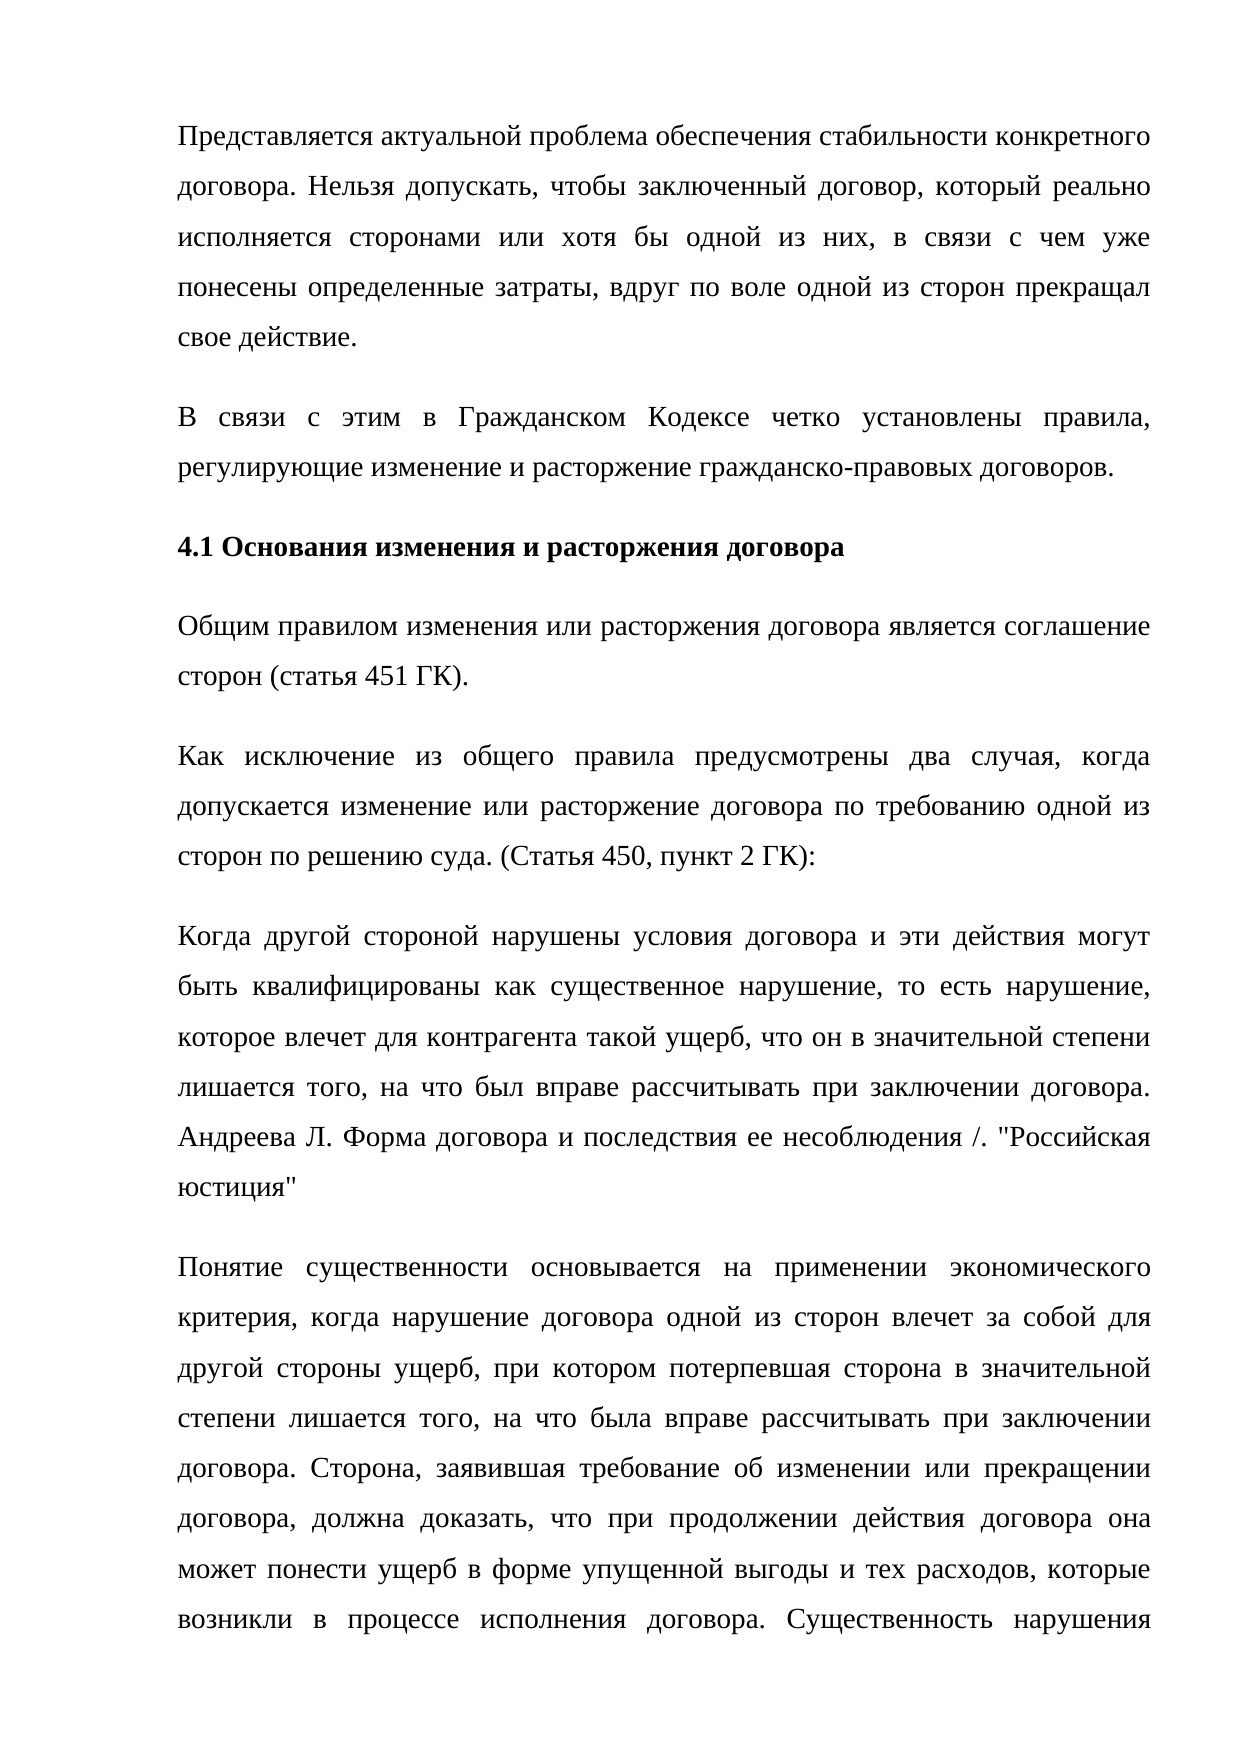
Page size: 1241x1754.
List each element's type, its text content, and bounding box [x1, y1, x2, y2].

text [177, 1249, 1152, 1635]
text Общим правилом изменения или расторжения договора является соглашение сторон (статья 451 ГК). [177, 608, 1152, 692]
text Как исключение из общего правила предусмотрены два случая, когда допускается изменение или расторжение договора по требованию одной из сторон по решению суда. (Статья 450, пункт 2 ГК): [177, 738, 1152, 872]
text В связи с этим в Гражданском Кодексе четко установлены правила, регулирующие изменение и расторжение гражданско-правовых договоров. [177, 399, 1152, 483]
text Когда другой стороной нарушены условия договора и эти действия могут быть квалифицированы как существенное нарушение, то есть нарушение, которое влечет для контрагента такой ущерб, что он в значительной степени лишается того, на что был вправе рассчитывать при заключении договора. Андреева Л. Форма договора и последствия ее несоблюдения /. "Российская юстиция" [177, 918, 1152, 1203]
text Представляется актуальной проблема обеспечения стабильности конкретного договора. Нельзя допускать, чтобы заключенный договор, который реально исполняется сторонами или хотя бы одной из них, в связи с чем уже понесены определенные затраты, вдруг по воле одной из сторон прекращал свое действие. [177, 118, 1152, 353]
text 4.1 Основания изменения и расторжения договора [177, 529, 1152, 562]
